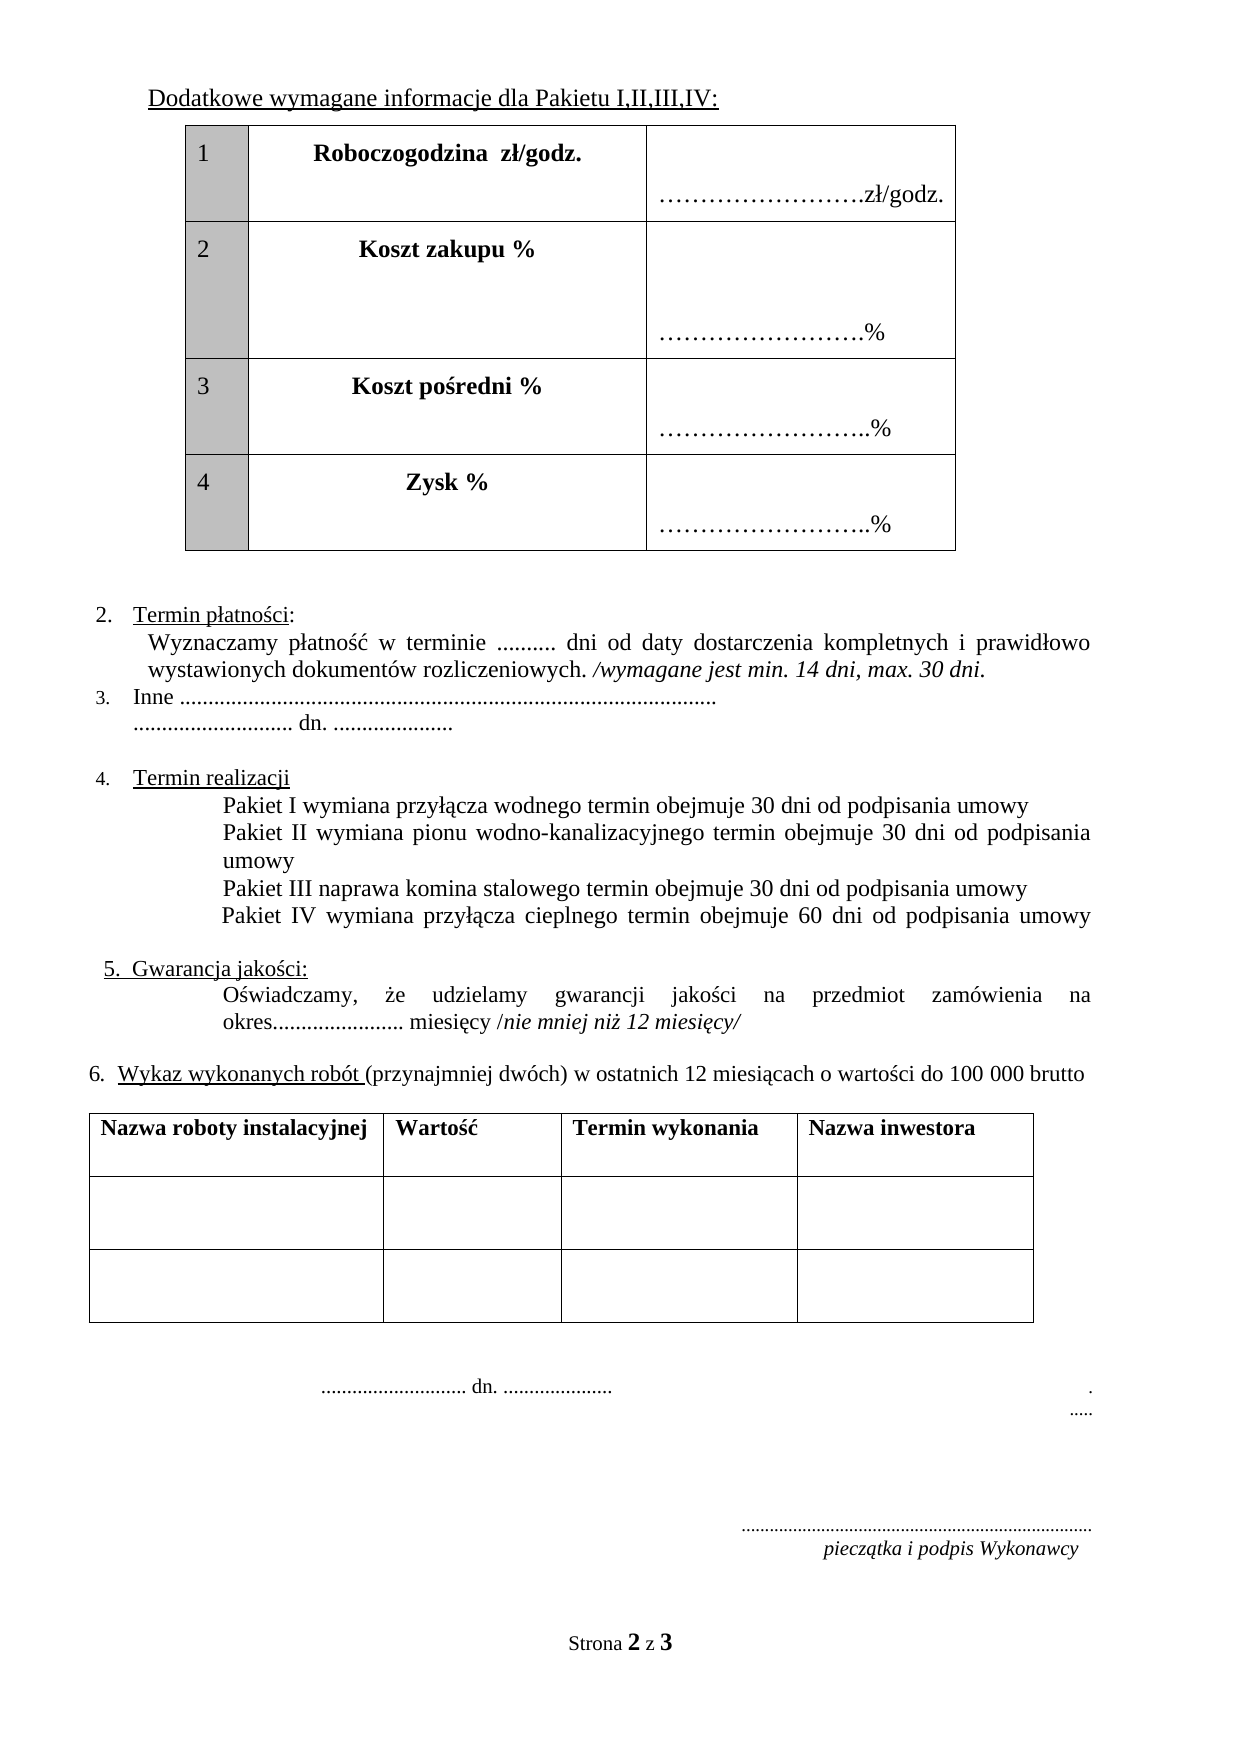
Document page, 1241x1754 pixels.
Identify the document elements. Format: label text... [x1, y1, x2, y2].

table_cell Koszt pośredni % [249, 359, 646, 454]
table_header Roboczogodzina zł/godz. [249, 126, 646, 221]
list Termin płatności: [95, 601, 1093, 628]
table_cell …………………….% [647, 222, 955, 358]
table_cell ……………………..% [647, 455, 955, 550]
table_cell 2 [186, 222, 248, 358]
table_cell [798, 1177, 1033, 1249]
table_header …………………….zł/godz. [647, 126, 955, 221]
text Pakiet IV wymiana przyłącza cieplnego termin obejmuje 60 dni od podpisania umowy [148, 901, 1093, 955]
text pieczątka i podpis Wykonawcy [811, 1536, 1093, 1560]
list Termin realizacji [95, 764, 1093, 791]
table_cell ……………………..% [647, 359, 955, 454]
list Pakiet I wymiana przyłącza wodnego termin obejmuje 30 dni od podpisania umowy [223, 791, 1093, 818]
table_cell [562, 1250, 797, 1322]
table_cell Zysk % [249, 455, 646, 550]
table_header Nazwa roboty instalacyjnej [90, 1114, 383, 1176]
table_cell [562, 1177, 797, 1249]
table_header 1 [186, 126, 248, 221]
table_cell [384, 1250, 561, 1322]
text 5. Gwarancja jakości: [103, 955, 1093, 981]
text Wyznaczamy płatność w terminie .......... dni od daty dostarczenia kompletnych i prawidłowo wystawionych dokumentów rozliczeniowych. /wymagane jest min. 14 dni, max. 30 dni. [148, 628, 1093, 683]
text Oświadczamy, że udzielamy gwarancji jakości na przedmiot zamówienia na okres....................... miesięcy /nie mniej niż 12 miesięcy/ [223, 981, 1093, 1034]
table_cell 4 [186, 455, 248, 550]
table_cell [798, 1250, 1033, 1322]
table_header Termin wykonania [562, 1114, 797, 1176]
table_cell [90, 1250, 383, 1322]
list Inne .............................................................................................. ............................ dn. ..................... [95, 683, 1093, 736]
table_cell [90, 1177, 383, 1249]
list Pakiet II wymiana pionu wodno-kanalizacyjnego termin obejmuje 30 dni od podpisania umowy [223, 818, 1093, 873]
table_cell 3 [186, 359, 248, 454]
list Pakiet III naprawa komina stalowego termin obejmuje 30 dni od podpisania umowy [223, 873, 1093, 901]
list ........................................................................... [223, 1471, 1093, 1536]
text ............................ dn. ..................... . ..... [160, 1350, 1093, 1419]
text 6. Wykaz wykonanych robót (przynajmniej dwóch) w ostatnich 12 miesiącach o wartości do 100 000 brutto [88, 1061, 1093, 1087]
table_header Nazwa inwestora [798, 1114, 1033, 1176]
table_cell Koszt zakupu % [249, 222, 646, 358]
table_cell [384, 1177, 561, 1249]
table_header Wartość [384, 1114, 561, 1176]
text Dodatkowe wymagane informacje dla Pakietu I,II,III,IV: [148, 83, 1093, 112]
